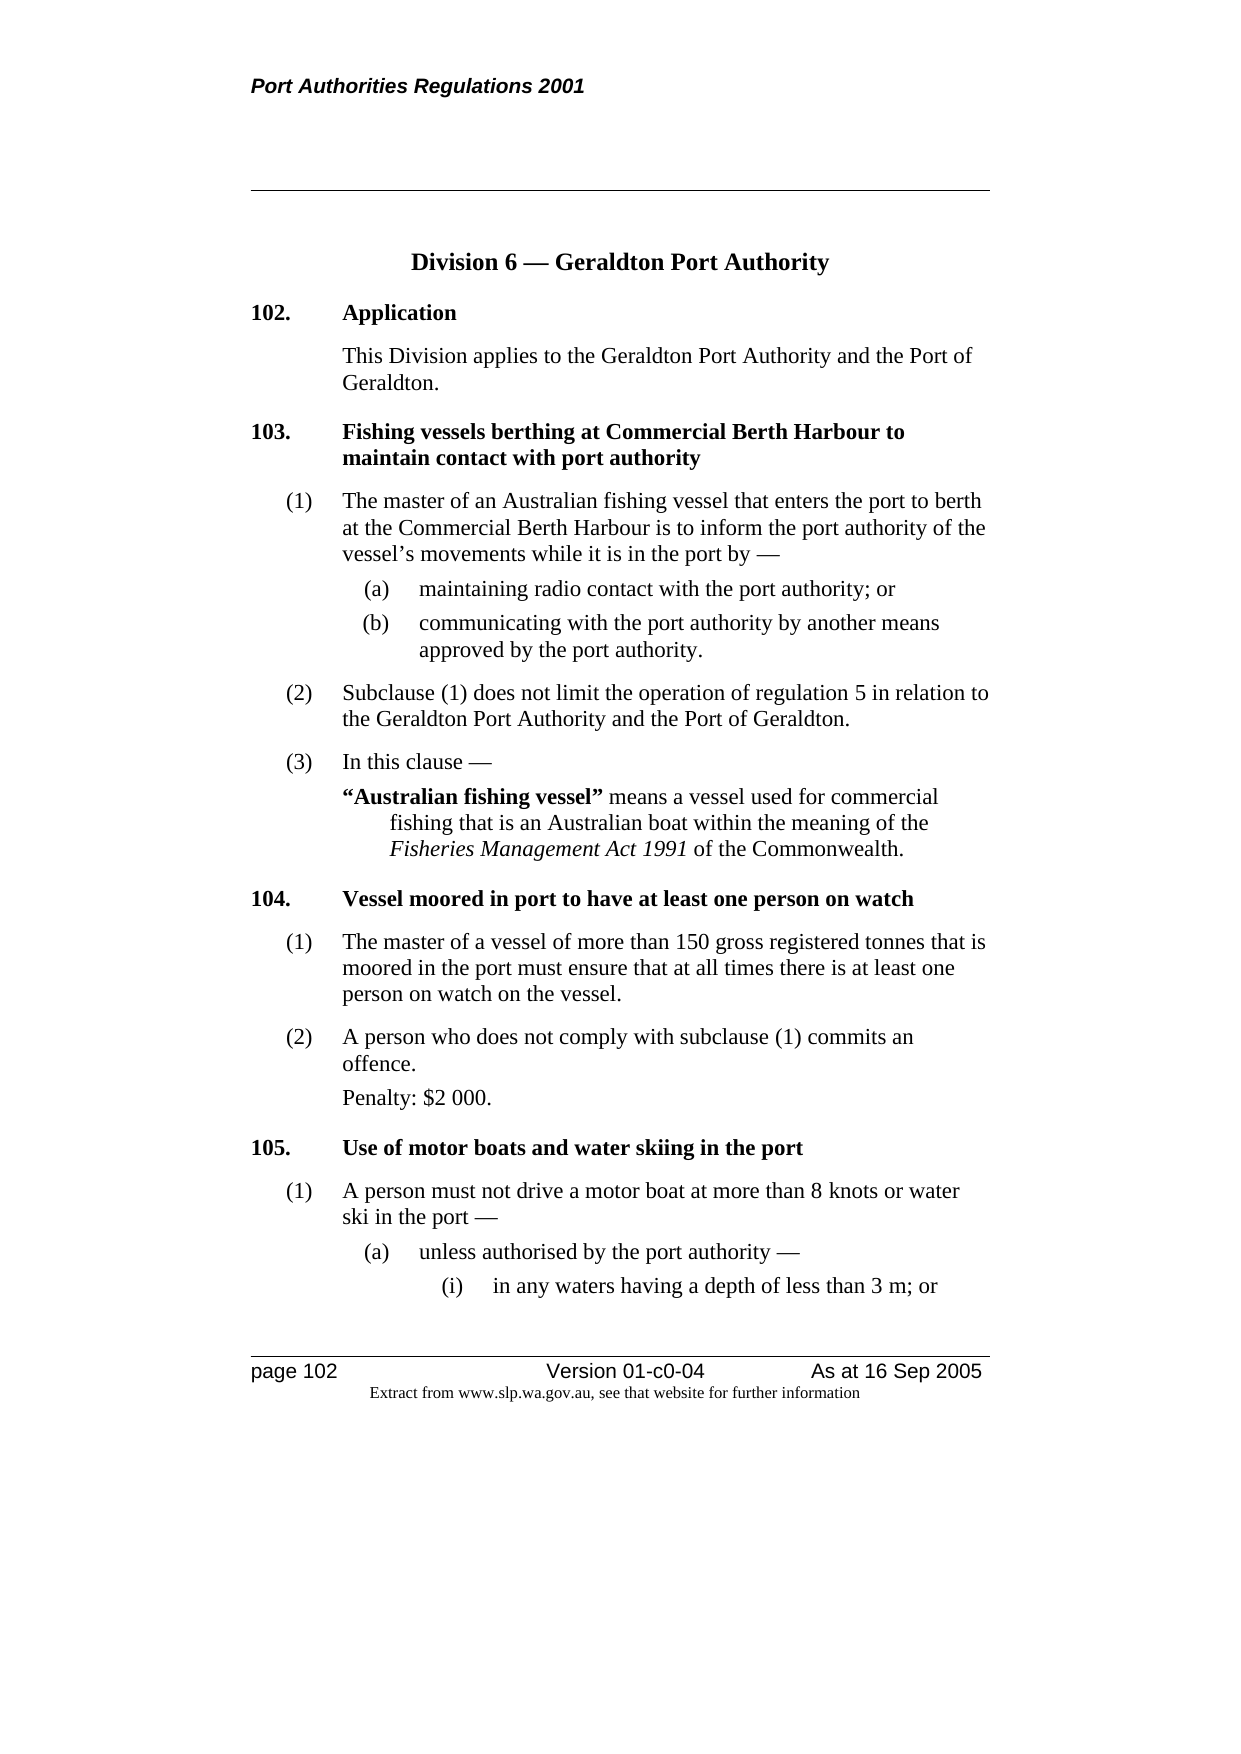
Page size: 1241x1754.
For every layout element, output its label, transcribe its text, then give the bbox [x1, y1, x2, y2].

text (3) In this clause — [251, 748, 990, 774]
text (1) A person must not drive a motor boat at more than 8 knots or water ski in the port — [251, 1177, 990, 1229]
subtitle 104. Vessel moored in port to have at least one person on watch [251, 885, 990, 911]
text “Australian fishing vessel” means a vessel used for commercial fishing that is an Australian boat within the meaning of the Fisheries Management Act 1991 of the Commonwealth. [251, 783, 990, 862]
text (a) unless authorised by the port authority — [251, 1238, 990, 1264]
subtitle 102. Application [251, 299, 990, 326]
text (b) communicating with the port authority by another means approved by the port authority. [251, 609, 990, 662]
text (1) The master of an Australian fishing vessel that enters the port to berth at the Commercial Berth Harbour is to inform the port authority of the vessel’s movements while it is in the port by — [251, 487, 990, 566]
text This Division applies to the Geraldton Port Authority and the Port of Geraldton. [251, 342, 990, 395]
subtitle 105. Use of motor boats and water skiing in the port [251, 1134, 990, 1160]
text (2) A person who does not comply with subclause (1) commits an offence. [251, 1023, 990, 1076]
text (2) Subclause (1) does not limit the operation of regulation 5 in relation to the Geraldton Port Authority and the Port of Geraldton. [251, 679, 990, 731]
subtitle 103. Fishing vessels berthing at Commercial Berth Harbour to maintain contact with port authority [251, 418, 990, 471]
subtitle Division 6 — Geraldton Port Authority [251, 247, 990, 276]
text (a) maintaining radio contact with the port authority; or [251, 574, 990, 601]
text Penalty: $2 000. [251, 1084, 990, 1111]
text (i) in any waters having a depth of less than 3 m; or [251, 1272, 990, 1299]
text (1) The master of a vessel of more than 150 gross registered tonnes that is moored in the port must ensure that at all times there is at least one person on watch on the vessel. [251, 928, 990, 1007]
